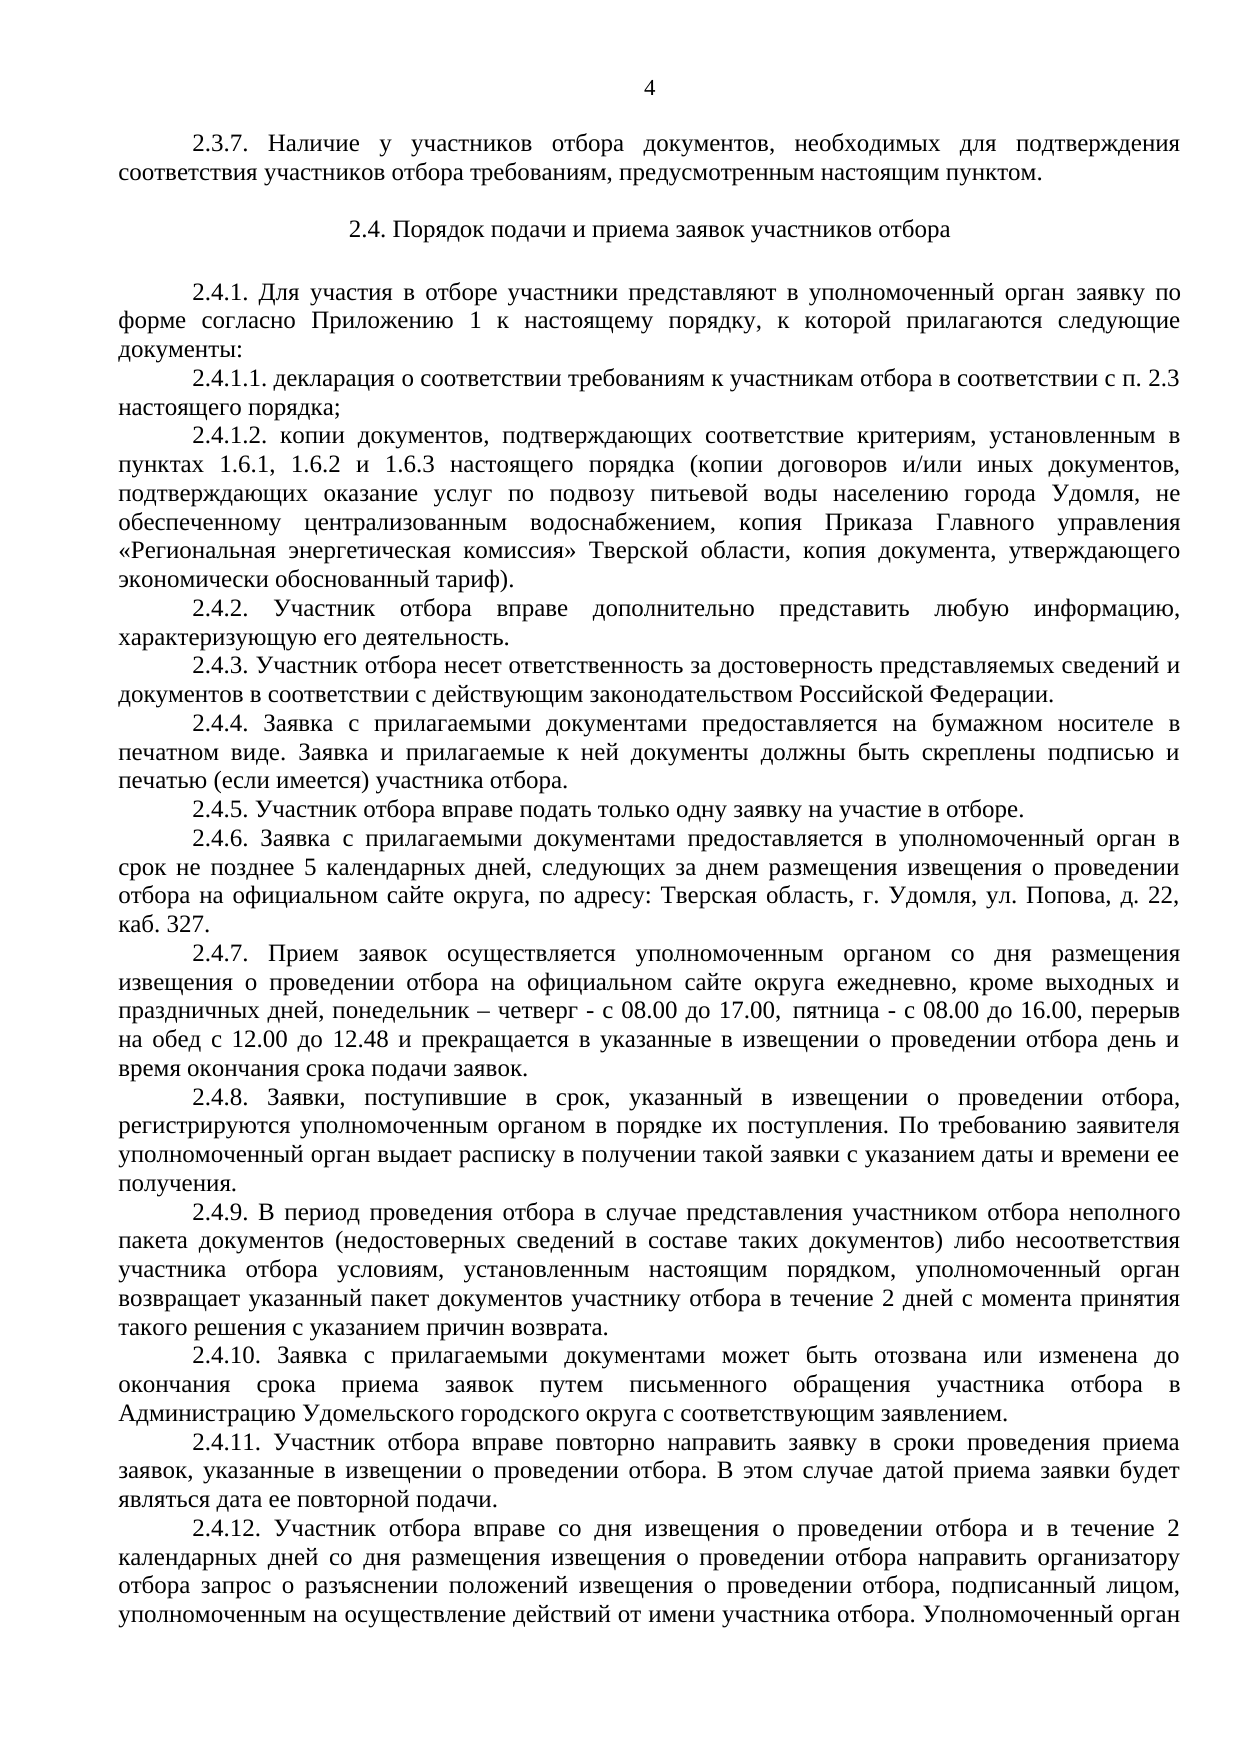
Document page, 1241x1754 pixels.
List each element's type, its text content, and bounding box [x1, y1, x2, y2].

text 2.4.4. Заявка с прилагаемыми документами предоставляется на бумажном носителе в печатном виде. Заявка и прилагаемые к ней документы должны быть скреплены подписью и печатью (если имеется) участника отбора. [118, 708, 1181, 794]
text 2.4.6. Заявка с прилагаемыми документами предоставляется в уполномоченный орган в срок не позднее 5 календарных дней, следующих за днем размещения извещения о проведении отбора на официальном сайте округа, по адресу: Тверская область, г. Удомля, ул. Попова, д. 22, каб. 327. [118, 823, 1181, 938]
text 2.4.7. Прием заявок осуществляется уполномоченным органом со дня размещения извещения о проведении отбора на официальном сайте округа ежедневно, кроме выходных и праздничных дней, понедельник – четверг - с 08.00 до 17.00, пятница - с 08.00 до 16.00, перерыв на обед с 12.00 до 12.48 и прекращается в указанные в извещении о проведении отбора день и время окончания срока подачи заявок. [118, 938, 1181, 1082]
text 2.4.1.2. копии документов, подтверждающих соответствие критериям, установленным в пунктах 1.6.1, 1.6.2 и 1.6.3 настоящего порядка (копии договоров и/или иных документов, подтверждающих оказание услуг по подвозу питьевой воды населению города Удомля, не обеспеченному централизованным водоснабжением, копия Приказа Главного управления «Региональная энергетическая комиссия» Тверской области, копия документа, утверждающего экономически обоснованный тариф). [118, 421, 1181, 593]
text 2.4.8. Заявки, поступившие в срок, указанный в извещении о проведении отбора, регистрируются уполномоченным органом в порядке их поступления. По требованию заявителя уполномоченный орган выдает расписку в получении такой заявки с указанием даты и времени ее получения. [118, 1082, 1181, 1197]
text 2.4.2. Участник отбора вправе дополнительно представить любую информацию, характеризующую его деятельность. [118, 593, 1181, 651]
text 2.4.9. В период проведения отбора в случае представления участником отбора неполного пакета документов (недостоверных сведений в составе таких документов) либо несоответствия участника отбора условиям, установленным настоящим порядком, уполномоченный орган возвращает указанный пакет документов участнику отбора в течение 2 дней с момента принятия такого решения с указанием причин возврата. [118, 1197, 1181, 1341]
text 2.4. Порядок подачи и приема заявок участников отбора [118, 214, 1181, 243]
text 2.4.3. Участник отбора несет ответственность за достоверность представляемых сведений и документов в соответствии с действующим законодательством Российской Федерации. [118, 651, 1181, 708]
list 2.3.7. Наличие у участников отбора документов, необходимых для подтверждения соответствия участников отбора требованиям, предусмотренным настоящим пунктом. [118, 128, 1181, 186]
text 2.4.5. Участник отбора вправе подать только одну заявку на участие в отборе. [118, 794, 1181, 823]
text 2.4.11. Участник отбора вправе повторно направить заявку в сроки проведения приема заявок, указанные в извещении о проведении отбора. В этом случае датой приема заявки будет являться дата ее повторной подачи. [118, 1427, 1181, 1513]
text 2.4.1. Для участия в отборе участники представляют в уполномоченный орган заявку по форме согласно Приложению 1 к настоящему порядку, к которой прилагаются следующие документы: [118, 277, 1181, 363]
text 2.4.1.1. декларация о соответствии требованиям к участникам отбора в соответствии с п. 2.3 настоящего порядка; [118, 363, 1181, 421]
text 2.4.10. Заявка с прилагаемыми документами может быть отозвана или изменена до окончания срока приема заявок путем письменного обращения участника отбора в Администрацию Удомельского городского округа с соответствующим заявлением. [118, 1341, 1181, 1427]
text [118, 1513, 1181, 1628]
